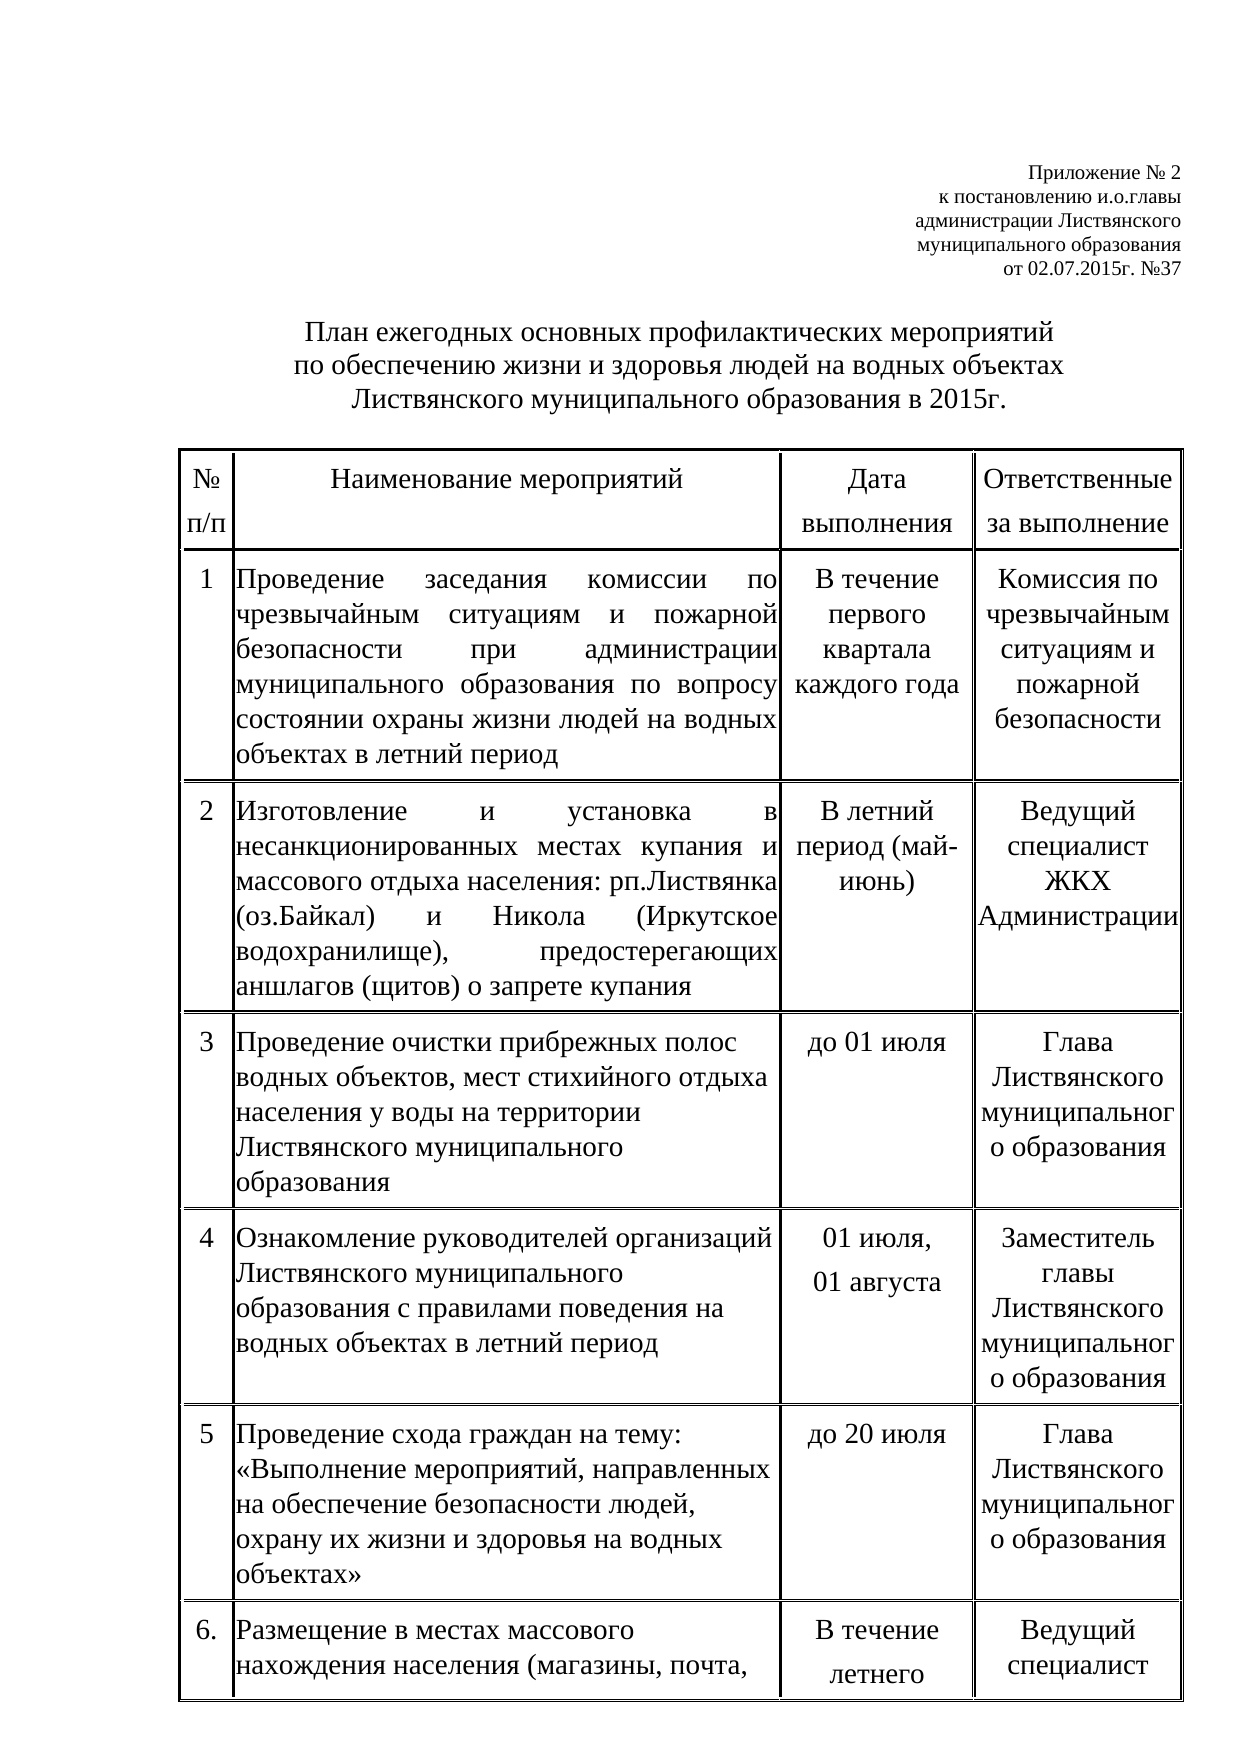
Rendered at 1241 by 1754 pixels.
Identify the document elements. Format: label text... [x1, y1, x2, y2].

table_cell Ознакомление руководителей организаций Листвянского муниципального образования с правилами поведения на водных объектах в летний период [235, 1210, 779, 1402]
table_cell 6. [180, 1599, 233, 1699]
table_cell Глава Листвянского муниципального образования [976, 1403, 1181, 1599]
table_cell Проведение заседания комиссии по чрезвычайным ситуациям и пожарной безопасности при администрации муниципального образования по вопросу состоянии охраны жизни людей на водных объектах в летний период [235, 551, 779, 779]
text План ежегодных основных профилактических мероприятий [177, 314, 1181, 347]
text Приложение № 2 [177, 160, 1181, 184]
table_cell 1 [180, 548, 232, 779]
table_cell В течение первого квартала каждого года [782, 551, 972, 779]
table_cell Комиссия по чрезвычайным ситуациям и пожарной безопасности [976, 548, 1182, 779]
table_header № п/п [181, 451, 233, 548]
text к постановлению и.о.главы [177, 184, 1181, 208]
text по обеспечению жизни и здоровья людей на водных объектах [177, 347, 1181, 381]
text Листвянского муниципального образования в 2015г. [177, 381, 1181, 414]
text администрации Листвянского [177, 208, 1181, 232]
text от 02.07.2015г. №37 [177, 256, 1181, 280]
text муниципального образования [177, 232, 1181, 256]
table_cell Ведущий специалист ЖКХ Администрации [976, 779, 1181, 1010]
table_cell до 01 июля [782, 1014, 972, 1206]
table_header Наименование мероприятий [233, 450, 780, 548]
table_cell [974, 1599, 1182, 1699]
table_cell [233, 1602, 780, 1699]
table_header Дата выполнения [780, 450, 974, 548]
table_cell В летний период (май-июнь) [782, 783, 972, 1010]
table_cell 2 [181, 779, 232, 1010]
table_cell до 20 июля [782, 1406, 972, 1599]
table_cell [780, 1599, 974, 1699]
table_cell Проведение схода граждан на тему: «Выполнение мероприятий, направленных на обеспечение безопасности людей, охрану их жизни и здоровья на водных объектах» [235, 1406, 779, 1599]
table_cell 01 июля, 01 августа [782, 1210, 972, 1402]
table_header Ответственные за выполнение [974, 451, 1180, 548]
table_cell 4 [181, 1206, 232, 1402]
table_cell Изготовление и установка в несанкционированных местах купания и массового отдыха населения: рп.Листвянка (оз.Байкал) и Никола (Иркутское водохранилище), предостерегающих аншлагов (щитов) о запрете купания [235, 783, 779, 1010]
table_cell 5 [181, 1403, 232, 1599]
table_cell 3 [181, 1010, 232, 1206]
table_cell Глава Листвянского муниципального образования [976, 1010, 1181, 1206]
table_cell Заместитель главы Листвянского муниципального образования [976, 1206, 1181, 1402]
table_cell Проведение очистки прибрежных полос водных объектов, мест стихийного отдыха населения у воды на территории Листвянского муниципального образования [235, 1014, 779, 1206]
